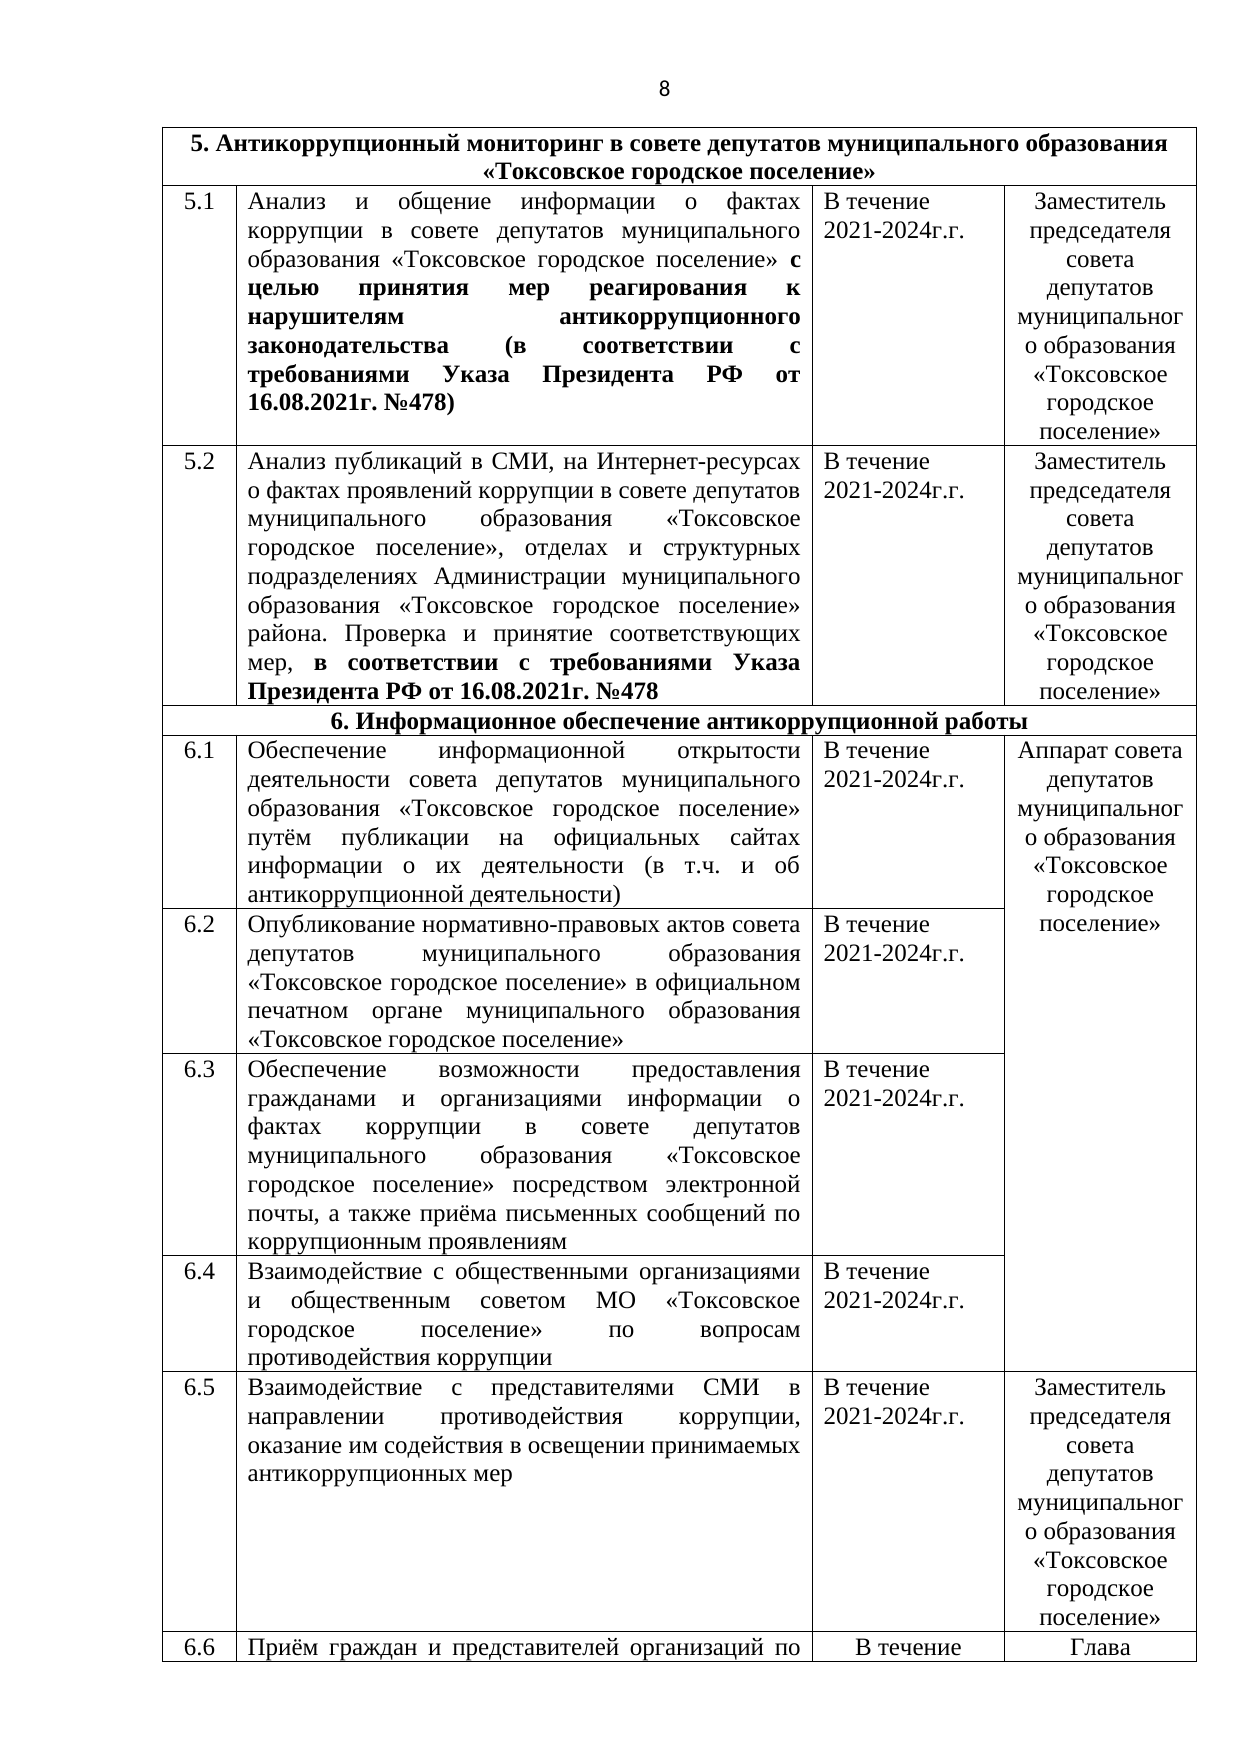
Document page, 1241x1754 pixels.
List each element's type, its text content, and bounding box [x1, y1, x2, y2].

table_cell Взаимодействие с общественными организациями и общественным советом МО «Токсовское городское поселение» по вопросам противодействия коррупции [237, 1256, 812, 1371]
table_cell 6. Информационное обеспечение антикоррупционной работы [163, 706, 1196, 734]
table_cell В течение 2021-2024г.г. [813, 1256, 1004, 1371]
table_cell Аппарат совета депутатов муниципального образования «Токсовское городское поселение» [1005, 736, 1196, 1371]
table_cell Заместитель председателя совета депутатов муниципального образования «Токсовское городское поселение» [1005, 1372, 1196, 1631]
table_cell 6.1 [163, 736, 236, 908]
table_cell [813, 1632, 1004, 1661]
table_cell Обеспечение информационной открытости деятельности совета депутатов муниципального образования «Токсовское городское поселение» путём публикации на официальных сайтах информации о их деятельности (в т.ч. и об антикоррупционной деятельности) [237, 736, 812, 908]
table_cell Анализ и общение информации о фактах коррупции в совете депутатов муниципального образования «Токсовское городское поселение» с целью принятия мер реагирования к нарушителям антикоррупционного законодательства (в соответствии с требованиями Указа Президента РФ от 16.08.2021г. №478) [237, 186, 812, 445]
table_cell 5. Антикоррупционный мониторинг в совете депутатов муниципального образования «Токсовское городское поселение» [163, 128, 1196, 185]
table_cell Обеспечение возможности предоставления гражданами и организациями информации о фактах коррупции в совете депутатов муниципального образования «Токсовское городское поселение» посредством электронной почты, а также приёма письменных сообщений по коррупционным проявлениям [237, 1054, 812, 1255]
table_cell Анализ публикаций в СМИ, на Интернет-ресурсах о фактах проявлений коррупции в совете депутатов муниципального образования «Токсовское городское поселение», отделах и структурных подразделениях Администрации муниципального образования «Токсовское городское поселение» района. Проверка и принятие соответствующих мер, в соответствии с требованиями Указа Президента РФ от 16.08.2021г. №478 [237, 446, 812, 705]
table_cell 6.6 [163, 1632, 236, 1661]
table_cell В течение 2021-2024г.г. [813, 1054, 1004, 1255]
table_cell 6.4 [163, 1256, 236, 1371]
table_cell Взаимодействие с представителями СМИ в направлении противодействия коррупции, оказание им содействия в освещении принимаемых антикоррупционных мер [237, 1372, 812, 1631]
table_cell 6.5 [163, 1372, 236, 1631]
table_cell В течение 2021-2024г.г. [813, 186, 1004, 445]
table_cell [813, 1372, 1004, 1631]
table_cell 5.2 [163, 446, 236, 705]
table_cell 6.3 [163, 1054, 236, 1255]
table_cell В течение 2021-2024г.г. [813, 909, 1004, 1053]
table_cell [237, 1632, 812, 1661]
table_cell Опубликование нормативно-правовых актов совета депутатов муниципального образования «Токсовское городское поселение» в официальном печатном органе муниципального образования «Токсовское городское поселение» [237, 909, 812, 1053]
table_cell Заместитель председателя совета депутатов муниципального образования «Токсовское городское поселение» [1005, 186, 1196, 445]
table_cell 5.1 [163, 186, 236, 445]
table_cell В течение 2021-2024г.г. [813, 446, 1004, 705]
table_cell 6.2 [163, 909, 236, 1053]
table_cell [1005, 1632, 1196, 1661]
table_cell Заместитель председателя совета депутатов муниципального образования «Токсовское городское поселение» [1005, 446, 1196, 705]
table_cell В течение 2021-2024г.г. [813, 736, 1004, 908]
